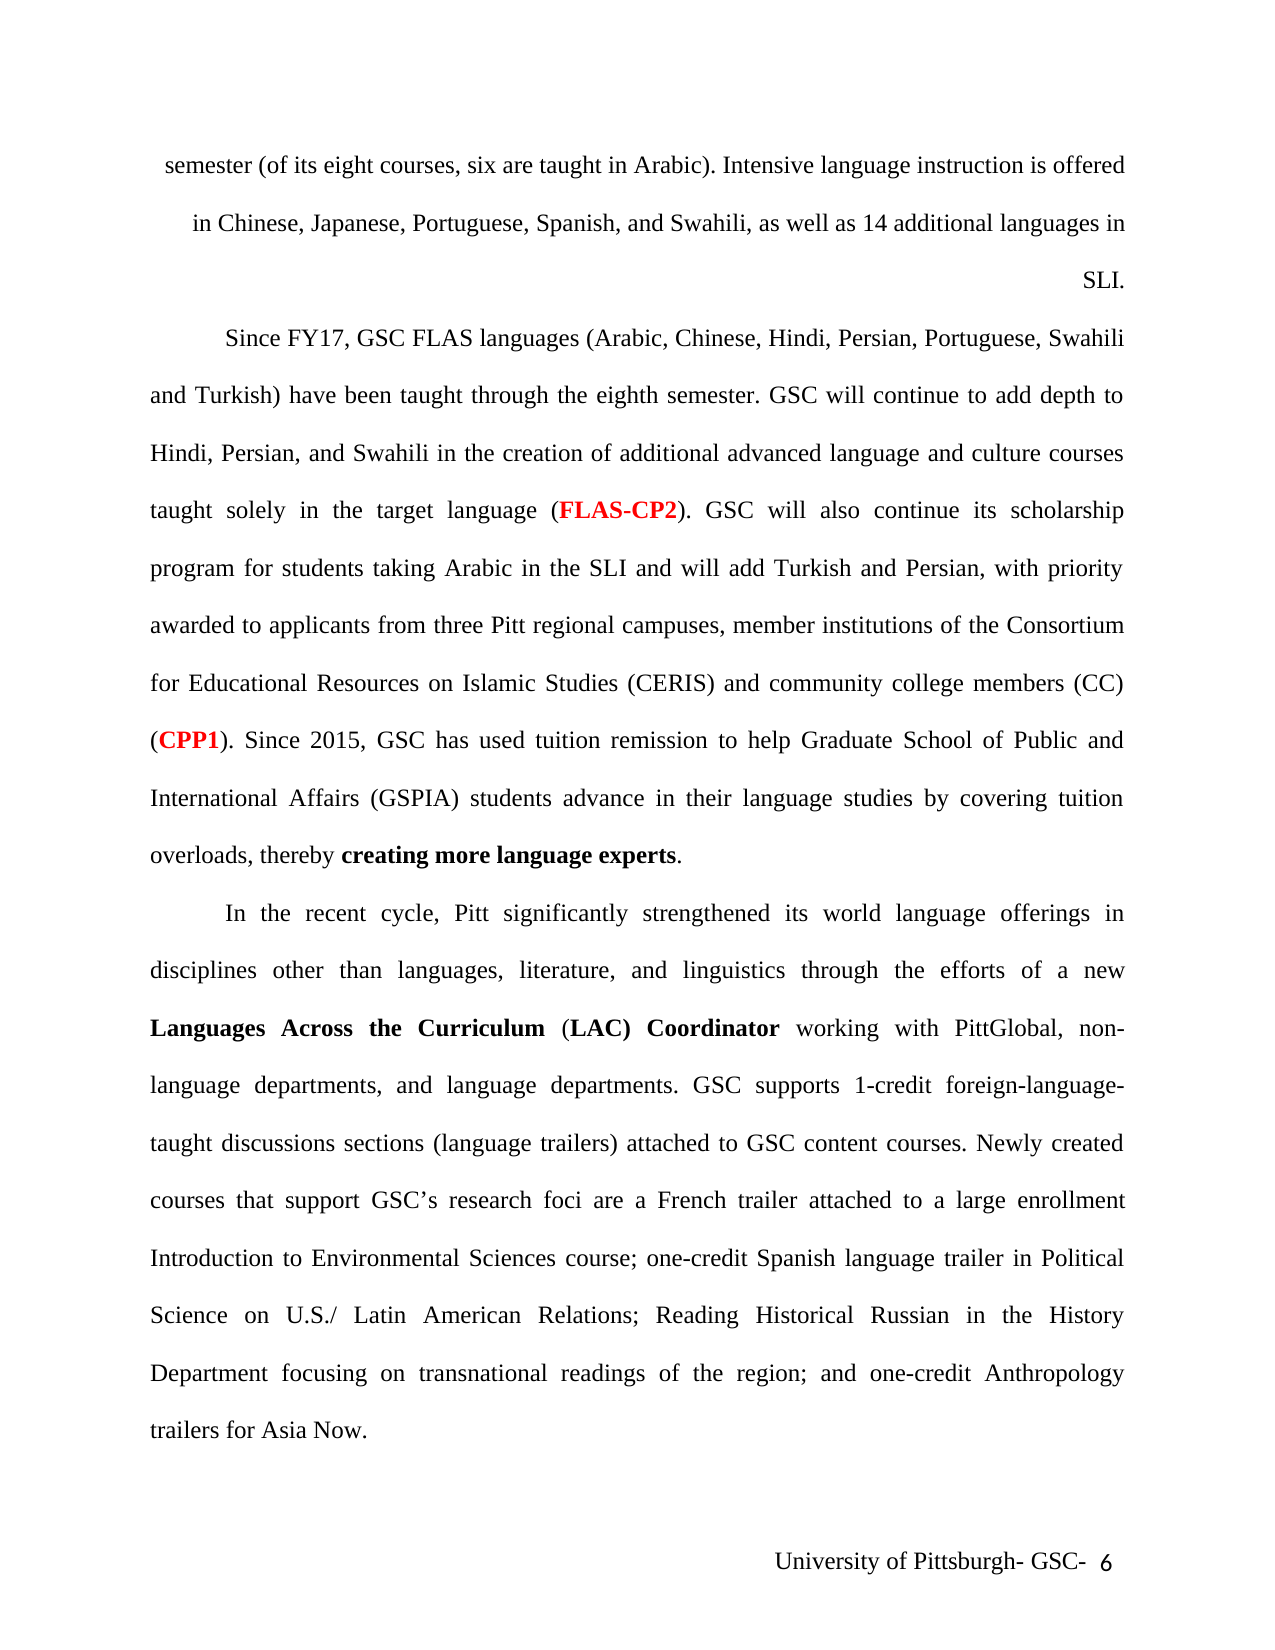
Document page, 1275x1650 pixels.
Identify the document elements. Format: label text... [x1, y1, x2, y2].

text semester (of its eight courses, six are taught in Arabic). Intensive language instruction is offered in Chinese, Japanese, Portuguese, Spanish, and Swahili, as well as 14 additional languages in SLI. [147, 150, 1125, 294]
text In the recent cycle, Pitt significantly strengthened its world language offerings in disciplines other than languages, literature, and linguistics through the efforts of a new Languages Across the Curriculum (LAC) Coordinator working with PittGlobal, non-language departments, and language departments. GSC supports 1-credit foreign-language-taught discussions sections (language trailers) attached to GSC content courses. Newly created courses that support GSC’s research foci are a French trailer attached to a large enrollment Introduction to Environmental Sciences course; one-credit Spanish language trailer in Political Science on U.S./ Latin American Relations; Reading Historical Russian in the History Department focusing on transnational readings of the region; and one-credit Anthropology trailers for Asia Now. [150, 898, 1125, 1444]
text Since FY17, GSC FLAS languages (Arabic, Chinese, Hindi, Persian, Portuguese, Swahili and Turkish) have been taught through the eighth semester. GSC will continue to add depth to Hindi, Persian, and Swahili in the creation of additional advanced language and culture courses taught solely in the target language (FLAS-CP2). GSC will also continue its scholarship program for students taking Arabic in the SLI and will add Turkish and Persian, with priority awarded to applicants from three Pitt regional campuses, member institutions of the Consortium for Educational Resources on Islamic Studies (CERIS) and community college members (CC) (CPP1). Since 2015, GSC has used tuition remission to help Graduate School of Public and International Affairs (GSPIA) students advance in their language studies by covering tuition overloads, thereby creating more language experts. [150, 323, 1125, 869]
